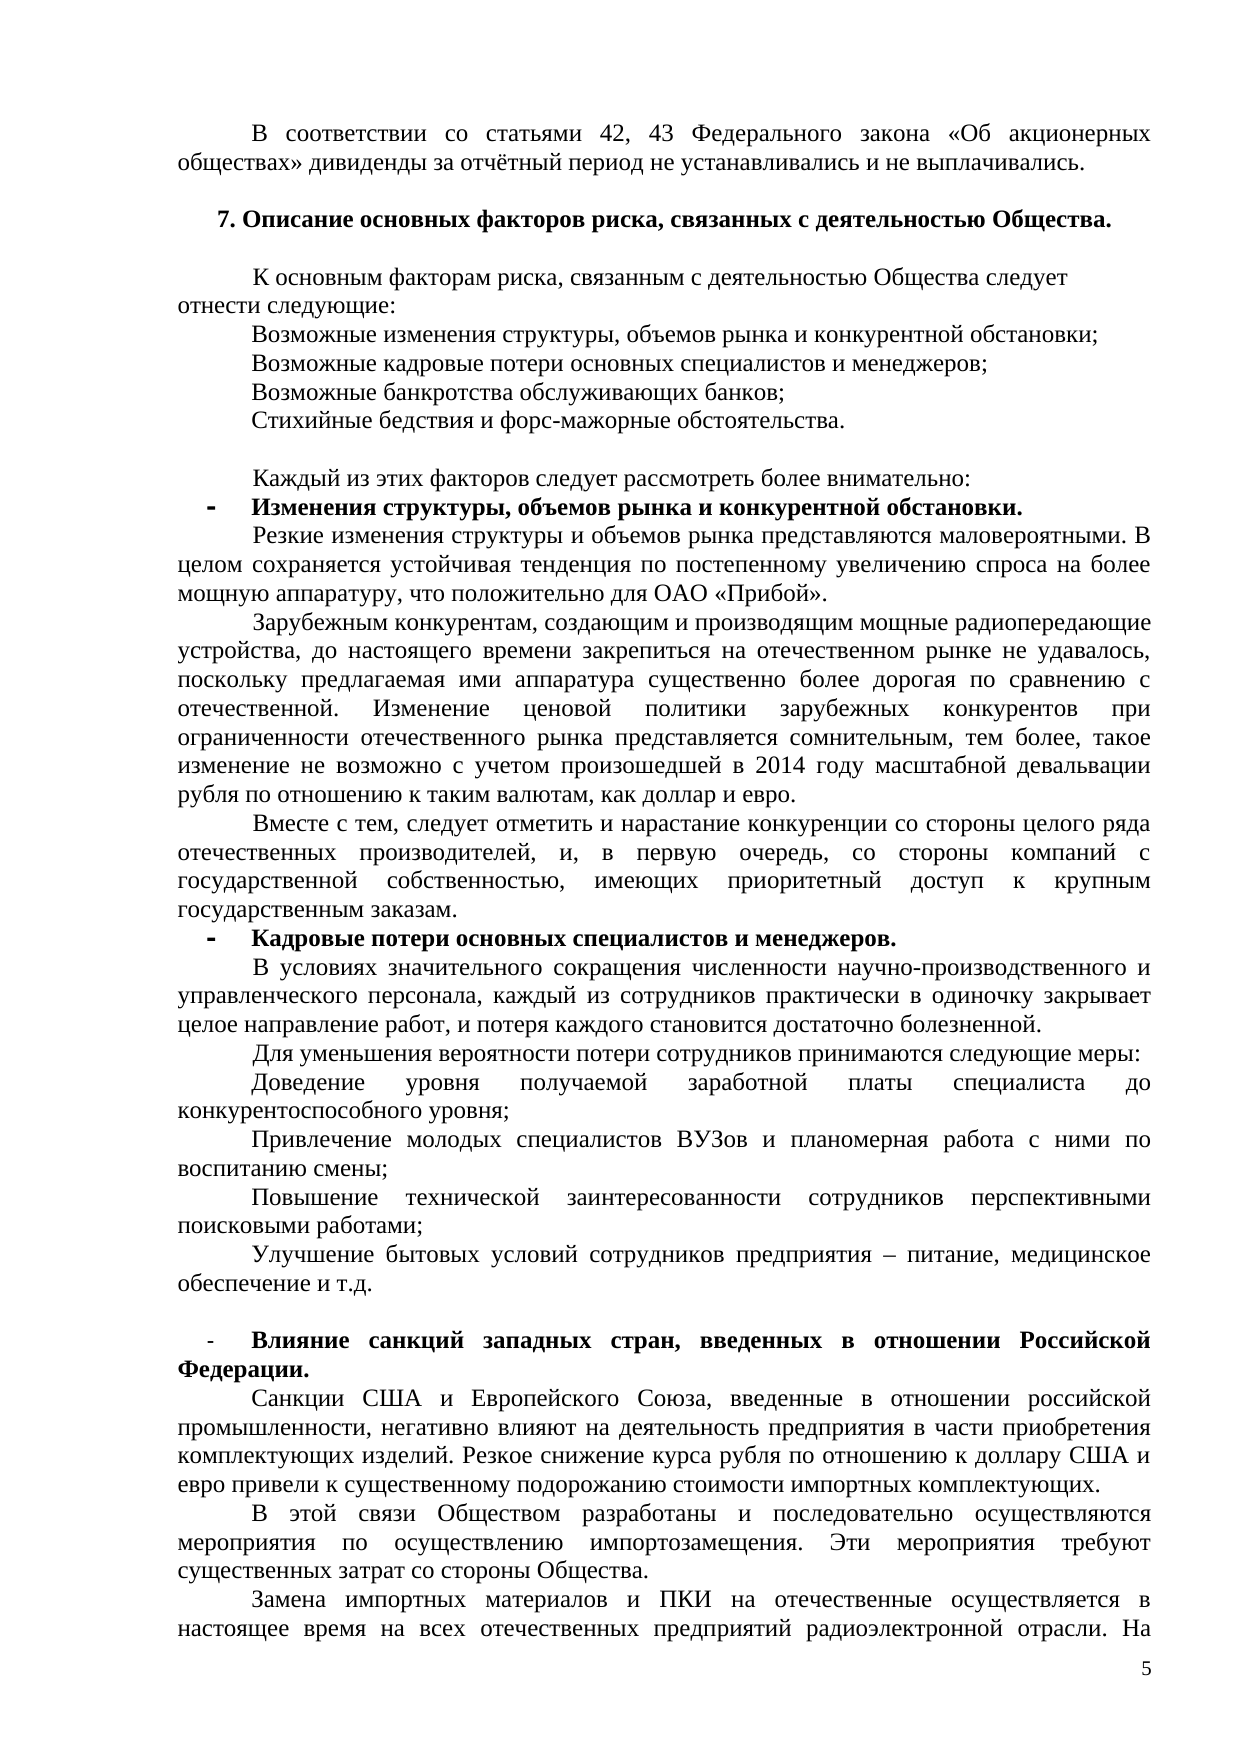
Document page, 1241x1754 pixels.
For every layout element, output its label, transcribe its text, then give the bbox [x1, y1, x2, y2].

text В соответствии со статьями 42, 43 Федерального закона «Об акционерных обществах» дивиденды за отчётный период не устанавливались и не выплачивались. [177, 118, 1152, 176]
text В условиях значительного сокращения численности научно-производственного и управленческого персонала, каждый из сотрудников практически в одиночку закрывает целое направление работ, и потеря каждого становится достаточно болезненной. [177, 952, 1152, 1038]
text Доведение уровня получаемой заработной платы специалиста до конкурентоспособного уровня; [177, 1067, 1152, 1124]
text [177, 1584, 1152, 1642]
text Для уменьшения вероятности потери сотрудников принимаются следующие меры: [177, 1038, 1152, 1067]
text Улучшение бытовых условий сотрудников предприятия – питание, медицинское обеспечение и т.д. [177, 1239, 1152, 1297]
text Возможные банкротства обслуживающих банков; [177, 377, 1152, 406]
list Влияние санкций западных стран, введенных в отношении Российской Федерации. [177, 1326, 1152, 1383]
text К основным факторам риска, связанным с деятельностью Общества следует отнести следующие: [177, 262, 1152, 319]
text 7. Описание основных факторов риска, связанных с деятельностью Общества. [177, 204, 1152, 233]
list Изменения структуры, объемов рынка и конкурентной обстановки. [177, 492, 1152, 521]
text Резкие изменения структуры и объемов рынка представляются маловероятными. В целом сохраняется устойчивая тенденция по постепенному увеличению спроса на более мощную аппаратуру, что положительно для ОАО «Прибой». [177, 521, 1152, 607]
text В этой связи Обществом разработаны и последовательно осуществляются мероприятия по осуществлению импортозамещения. Эти мероприятия требуют существенных затрат со стороны Общества. [177, 1498, 1152, 1584]
text Каждый из этих факторов следует рассмотреть более внимательно: [177, 463, 1152, 492]
text Привлечение молодых специалистов ВУЗов и планомерная работа с ними по воспитанию смены; [177, 1124, 1152, 1182]
text Повышение технической заинтересованности сотрудников перспективными поисковыми работами; [177, 1182, 1152, 1239]
text Возможные кадровые потери основных специалистов и менеджеров; [177, 348, 1152, 377]
text Санкции США и Европейского Союза, введенные в отношении российской промышленности, негативно влияют на деятельность предприятия в части приобретения комплектующих изделий. Резкое снижение курса рубля по отношению к доллару США и евро привели к существенному подорожанию стоимости импортных комплектующих. [177, 1383, 1152, 1498]
list Кадровые потери основных специалистов и менеджеров. [177, 923, 1152, 952]
text Возможные изменения структуры, объемов рынка и конкурентной обстановки; [177, 319, 1152, 348]
text Вместе с тем, следует отметить и нарастание конкуренции со стороны целого ряда отечественных производителей, и, в первую очередь, со стороны компаний с государственной собственностью, имеющих приоритетный доступ к крупным государственным заказам. [177, 808, 1152, 923]
text Стихийные бедствия и форс-мажорные обстоятельства. [177, 406, 1152, 434]
text Зарубежным конкурентам, создающим и производящим мощные радиопередающие устройства, до настоящего времени закрепиться на отечественном рынке не удавалось, поскольку предлагаемая ими аппаратура существенно более дорогая по сравнению с отечественной. Изменение ценовой политики зарубежных конкурентов при ограниченности отечественного рынка представляется сомнительным, тем более, такое изменение не возможно с учетом произошедшей в 2014 году масштабной девальвации рубля по отношению к таким валютам, как доллар и евро. [177, 607, 1152, 808]
